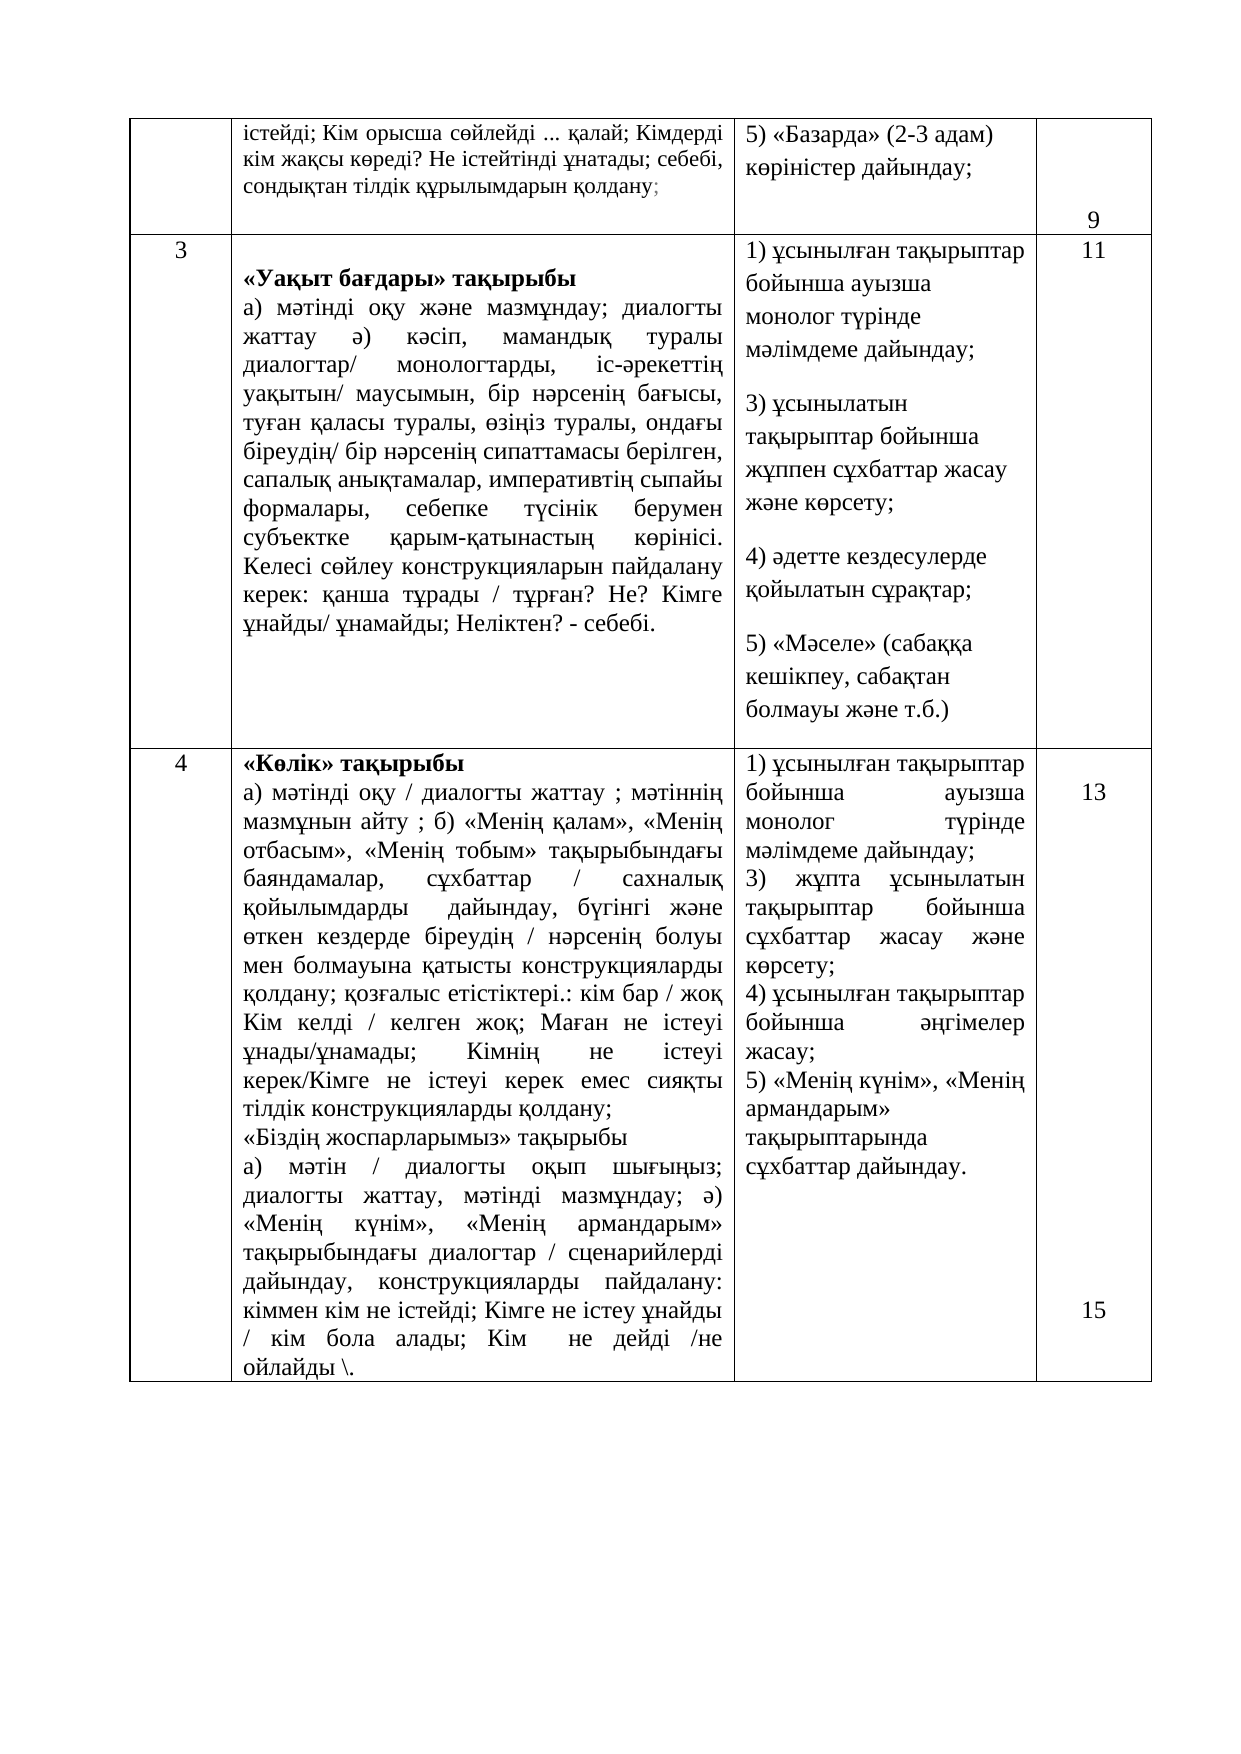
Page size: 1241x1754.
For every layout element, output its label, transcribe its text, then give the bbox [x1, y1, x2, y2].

table_cell 7 9 [1037, 119, 1151, 234]
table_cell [232, 119, 734, 234]
table_cell 1) ұсынылған тақырыптар бойынша ауызша монолог түрінде мәлімдеме дайындау; 3) жұпта ұсынылатын тақырыптар бойынша сұхбаттар жасау және көрсету; 4) ұсынылған тақырыптар бойынша әңгімелер жасау; 5) «Менің күнім», «Менің армандарым» тақырыптарында сұхбаттар дайындау. [735, 749, 1036, 1381]
table_cell 13 15 [1037, 749, 1151, 1381]
table_cell 4 [131, 749, 231, 1381]
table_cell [735, 119, 1036, 234]
table_cell «Уақыт бағдары» тақырыбы а) мәтінді оқу және мазмұндау; диалогты жаттау ә) кәсіп, мамандық туралы диалогтар/ монологтарды, іс-әрекеттің уақытын/ маусымын, бір нәрсенің бағысы, туған қаласы туралы, өзіңіз туралы, ондағы біреудің/ бір нәрсенің сипаттамасы берілген, сапалық анықтамалар, императивтің сыпайы формалары, себепке түсінік берумен субъектке қарым-қатынастың көрінісі. Келесі сөйлеу конструкцияларын пайдалану керек: қанша тұрады / тұрған? Не? Кімге ұнайды/ ұнамайды; Неліктен? - себебі. [232, 235, 734, 747]
table_cell 2 [131, 119, 231, 234]
table_cell 1) ұсынылған тақырыптар бойынша ауызша монолог түрінде мәлімдеме дайындау; 3) ұсынылатын тақырыптар бойынша жұппен сұхбаттар жасау және көрсету; 4) әдетте кездесулерде қойылатын сұрақтар; 5) «Мәселе» (сабаққа кешікпеу, сабақтан болмауы және т.б.) [735, 235, 1036, 747]
table_cell 3 [131, 235, 231, 747]
table_cell 11 [1037, 235, 1151, 747]
table_cell «Көлік» тақырыбы а) мәтінді оқу / диалогты жаттау ; мәтіннің мазмұнын айту ; б) «Менің қалам», «Менің отбасым», «Менің тобым» тақырыбындағы баяндамалар, сұхбаттар / сахналық қойылымдарды дайындау, бүгінгі және өткен кездерде біреудің / нәрсенің болуы мен болмауына қатысты конструкцияларды қолдану; қозғалыс етістіктері.: кім бар / жоқ Кім келді / келген жоқ; Маған не істеуі ұнады/ұнамады; Кімнің не істеуі керек/Кімге не істеуі керек емес сияқты тілдік конструкцияларды қолдану; «Біздің жоспарларымыз» тақырыбы а) мәтін / диалогты оқып шығыңыз; диалогты жаттау, мәтінді мазмұндау; ә) «Менің күнім», «Менің армандарым» тақырыбындағы диалогтар / сценарийлерді дайындау, конструкцияларды пайдалану: кіммен кім не істейді; Кімге не істеу ұнайды / кім бола алады; Кім не дейді /не ойлайды \. [232, 749, 734, 1381]
